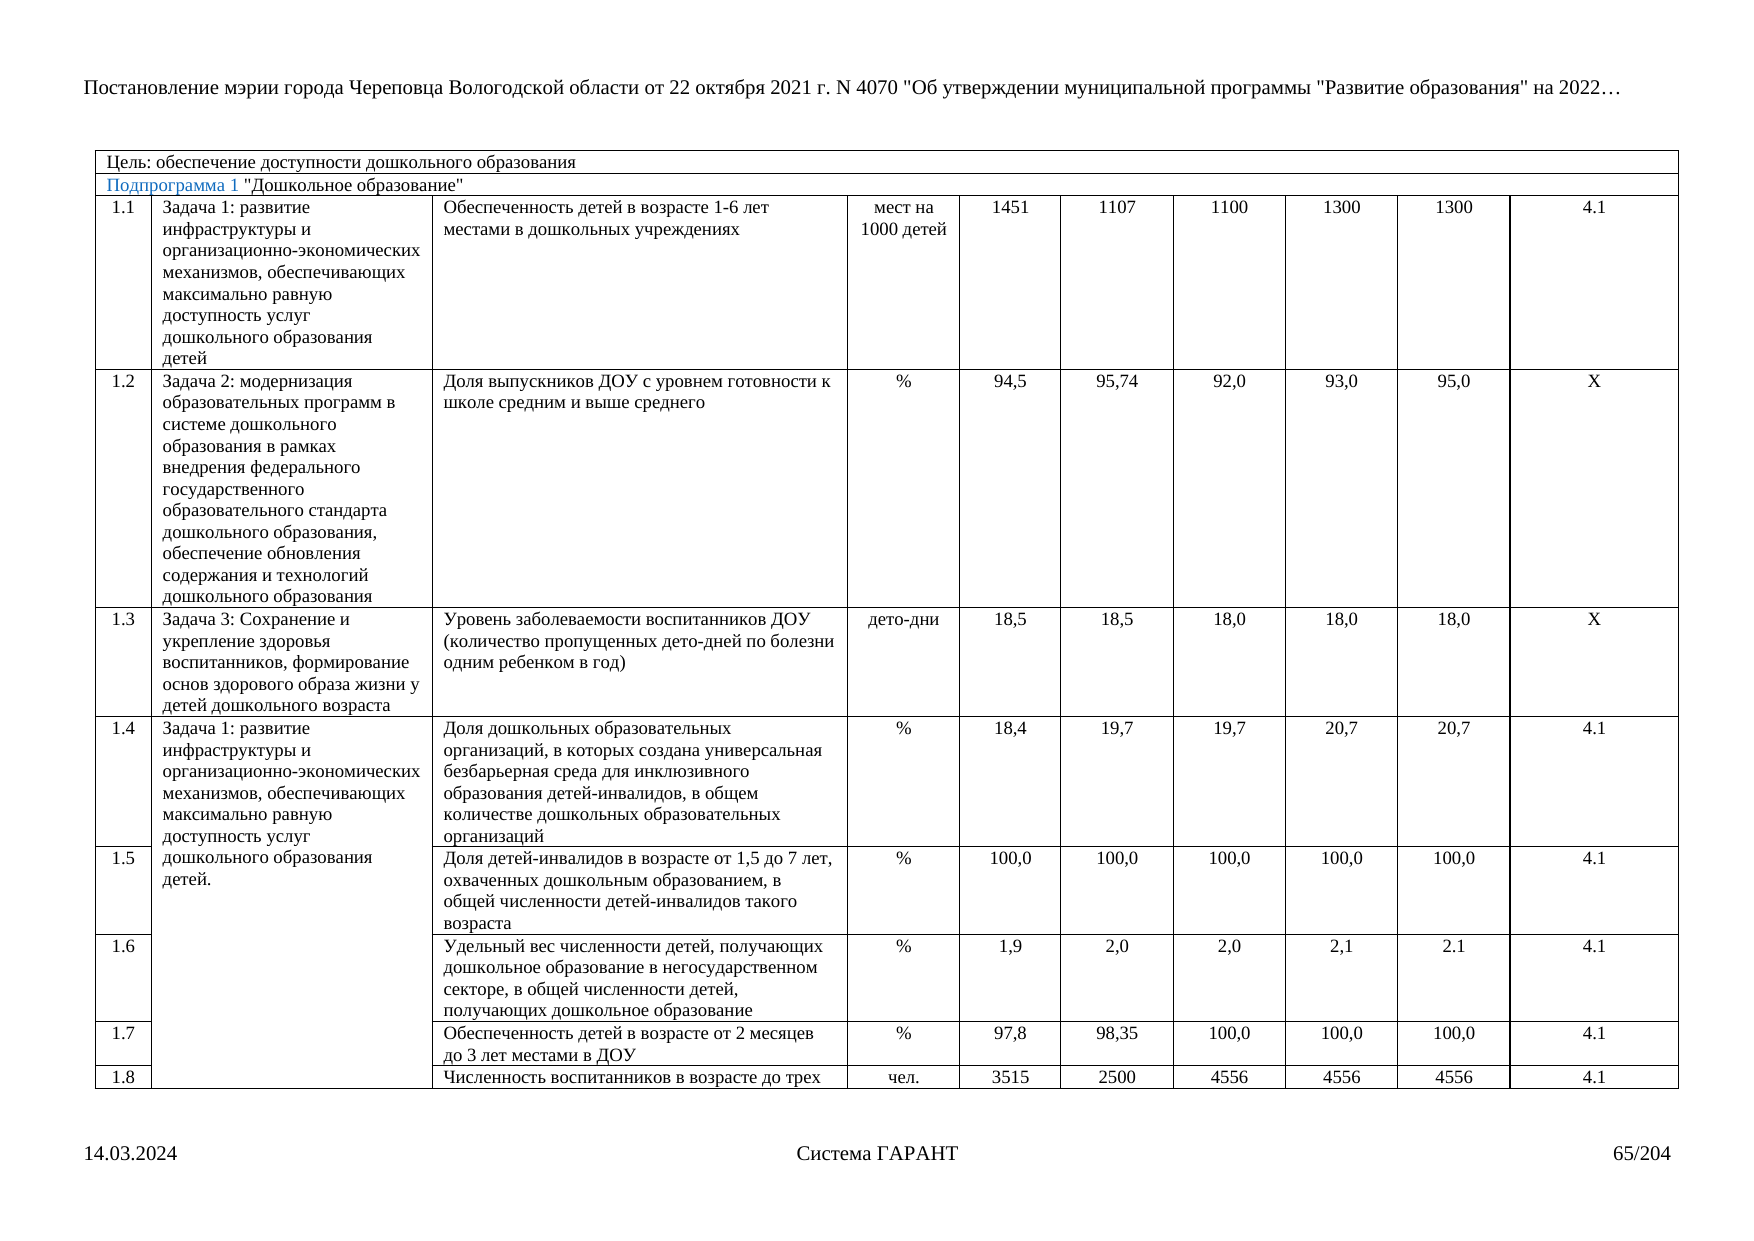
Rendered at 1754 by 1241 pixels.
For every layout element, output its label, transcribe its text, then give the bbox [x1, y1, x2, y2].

table_cell Обеспеченность детей в возрасте от 2 месяцев до 3 лет местами в ДОУ [433, 1022, 847, 1065]
table_cell Х [1511, 370, 1678, 607]
table_cell 1.5 [96, 847, 151, 933]
table_cell 4.1 [1511, 1022, 1678, 1065]
table_cell 4.1 [1511, 847, 1678, 933]
table_cell 18,0 [1174, 608, 1285, 716]
table_cell 92,0 [1174, 370, 1285, 607]
table_cell 98,35 [1061, 1022, 1173, 1065]
table_cell 2,0 [1061, 935, 1173, 1021]
table_cell 100,0 [1398, 847, 1509, 933]
table_cell Задача 2: модернизация образовательных программ в системе дошкольного образования в рамках внедрения федерального государственного образовательного стандарта дошкольного образования, обеспечение обновления содержания и технологий дошкольного образования [152, 370, 432, 607]
table_cell 4.1 [1511, 935, 1678, 1021]
table_cell % [848, 1022, 959, 1065]
table_cell 4.1 [1511, 1066, 1678, 1088]
table_cell 1300 [1398, 196, 1509, 369]
table_cell 100,0 [1174, 847, 1285, 933]
table_cell 1451 [960, 196, 1060, 369]
table_cell 95,74 [1061, 370, 1173, 607]
table_cell 2,1 [1286, 935, 1397, 1021]
table_cell 1.7 [96, 1022, 151, 1065]
table_cell % [848, 935, 959, 1021]
table_cell 19,7 [1061, 717, 1173, 846]
table_cell 18,5 [1061, 608, 1173, 716]
table_cell 4.1 [1511, 717, 1678, 846]
table_cell 1300 [1286, 196, 1397, 369]
table_cell 18,0 [1286, 608, 1397, 716]
table_cell % [848, 847, 959, 933]
table_cell 1.3 [96, 608, 151, 716]
table_cell 100,0 [1061, 847, 1173, 933]
table_cell 18,0 [1398, 608, 1509, 716]
table_cell чел. [848, 1066, 959, 1088]
table_cell % [848, 717, 959, 846]
table_cell 4556 [1174, 1066, 1285, 1088]
table_cell 3515 [960, 1066, 1060, 1088]
table_cell 1.6 [96, 935, 151, 1021]
table_cell 1107 [1061, 196, 1173, 369]
table_cell Обеспеченность детей в возрасте 1-6 лет местами в дошкольных учреждениях [433, 196, 847, 369]
table_cell 94,5 [960, 370, 1060, 607]
table_cell 4556 [1398, 1066, 1509, 1088]
table_cell 20,7 [1398, 717, 1509, 846]
table_cell Цель: обеспечение доступности дошкольного образования [96, 151, 1678, 173]
table_cell Доля дошкольных образовательных организаций, в которых создана универсальная безбарьерная среда для инклюзивного образования детей-инвалидов, в общем количестве дошкольных образовательных организаций [433, 717, 847, 846]
table_cell % [848, 370, 959, 607]
table_cell 4.1 [1511, 196, 1678, 369]
table_cell 100,0 [960, 847, 1060, 933]
table_cell 100,0 [1286, 1022, 1397, 1065]
table_cell Доля выпускников ДОУ с уровнем готовности к школе средним и выше среднего [433, 370, 847, 607]
table_cell Задача 1: развитие инфраструктуры и организационно-экономических механизмов, обеспечивающих максимально равную доступность услуг дошкольного образования детей. [152, 717, 432, 1088]
table_cell 1.1 [96, 196, 151, 369]
table_cell мест на 1000 детей [848, 196, 959, 369]
table_cell 19,7 [1174, 717, 1285, 846]
table_cell 1.4 [96, 717, 151, 846]
table_cell дето-дни [848, 608, 959, 716]
table_cell 20,7 [1286, 717, 1397, 846]
table_cell Уровень заболеваемости воспитанников ДОУ (количество пропущенных дето-дней по болезни одним ребенком в год) [433, 608, 847, 716]
table_cell 93,0 [1286, 370, 1397, 607]
table_cell 2500 [1061, 1066, 1173, 1088]
table_cell 95,0 [1398, 370, 1509, 607]
table_cell 1.8 [96, 1066, 151, 1088]
table_cell 18,4 [960, 717, 1060, 846]
table_cell 100,0 [1286, 847, 1397, 933]
table_cell Задача 1: развитие инфраструктуры и организационно-экономических механизмов, обеспечивающих максимально равную доступность услуг дошкольного образования детей [152, 196, 432, 369]
table_cell Удельный вес численности детей, получающих дошкольное образование в негосударственном секторе, в общей численности детей, получающих дошкольное образование [433, 935, 847, 1021]
table_cell 18,5 [960, 608, 1060, 716]
table_cell 2,0 [1174, 935, 1285, 1021]
table_cell 1.2 [96, 370, 151, 607]
table_cell 1,9 [960, 935, 1060, 1021]
table_cell 1100 [1174, 196, 1285, 369]
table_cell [433, 1066, 847, 1088]
table_cell 97,8 [960, 1022, 1060, 1065]
table_cell 4556 [1286, 1066, 1397, 1088]
table_cell Подпрограмма 1 "Дошкольное образование" [96, 174, 1678, 195]
table_cell Доля детей-инвалидов в возрасте от 1,5 до 7 лет, охваченных дошкольным образованием, в общей численности детей-инвалидов такого возраста [433, 847, 847, 933]
table_cell Задача 3: Сохранение и укрепление здоровья воспитанников, формирование основ здорового образа жизни у детей дошкольного возраста [152, 608, 432, 716]
table_cell 100,0 [1398, 1022, 1509, 1065]
table_cell Х [1511, 608, 1678, 716]
table_cell 2.1 [1398, 935, 1509, 1021]
table_cell 100,0 [1174, 1022, 1285, 1065]
